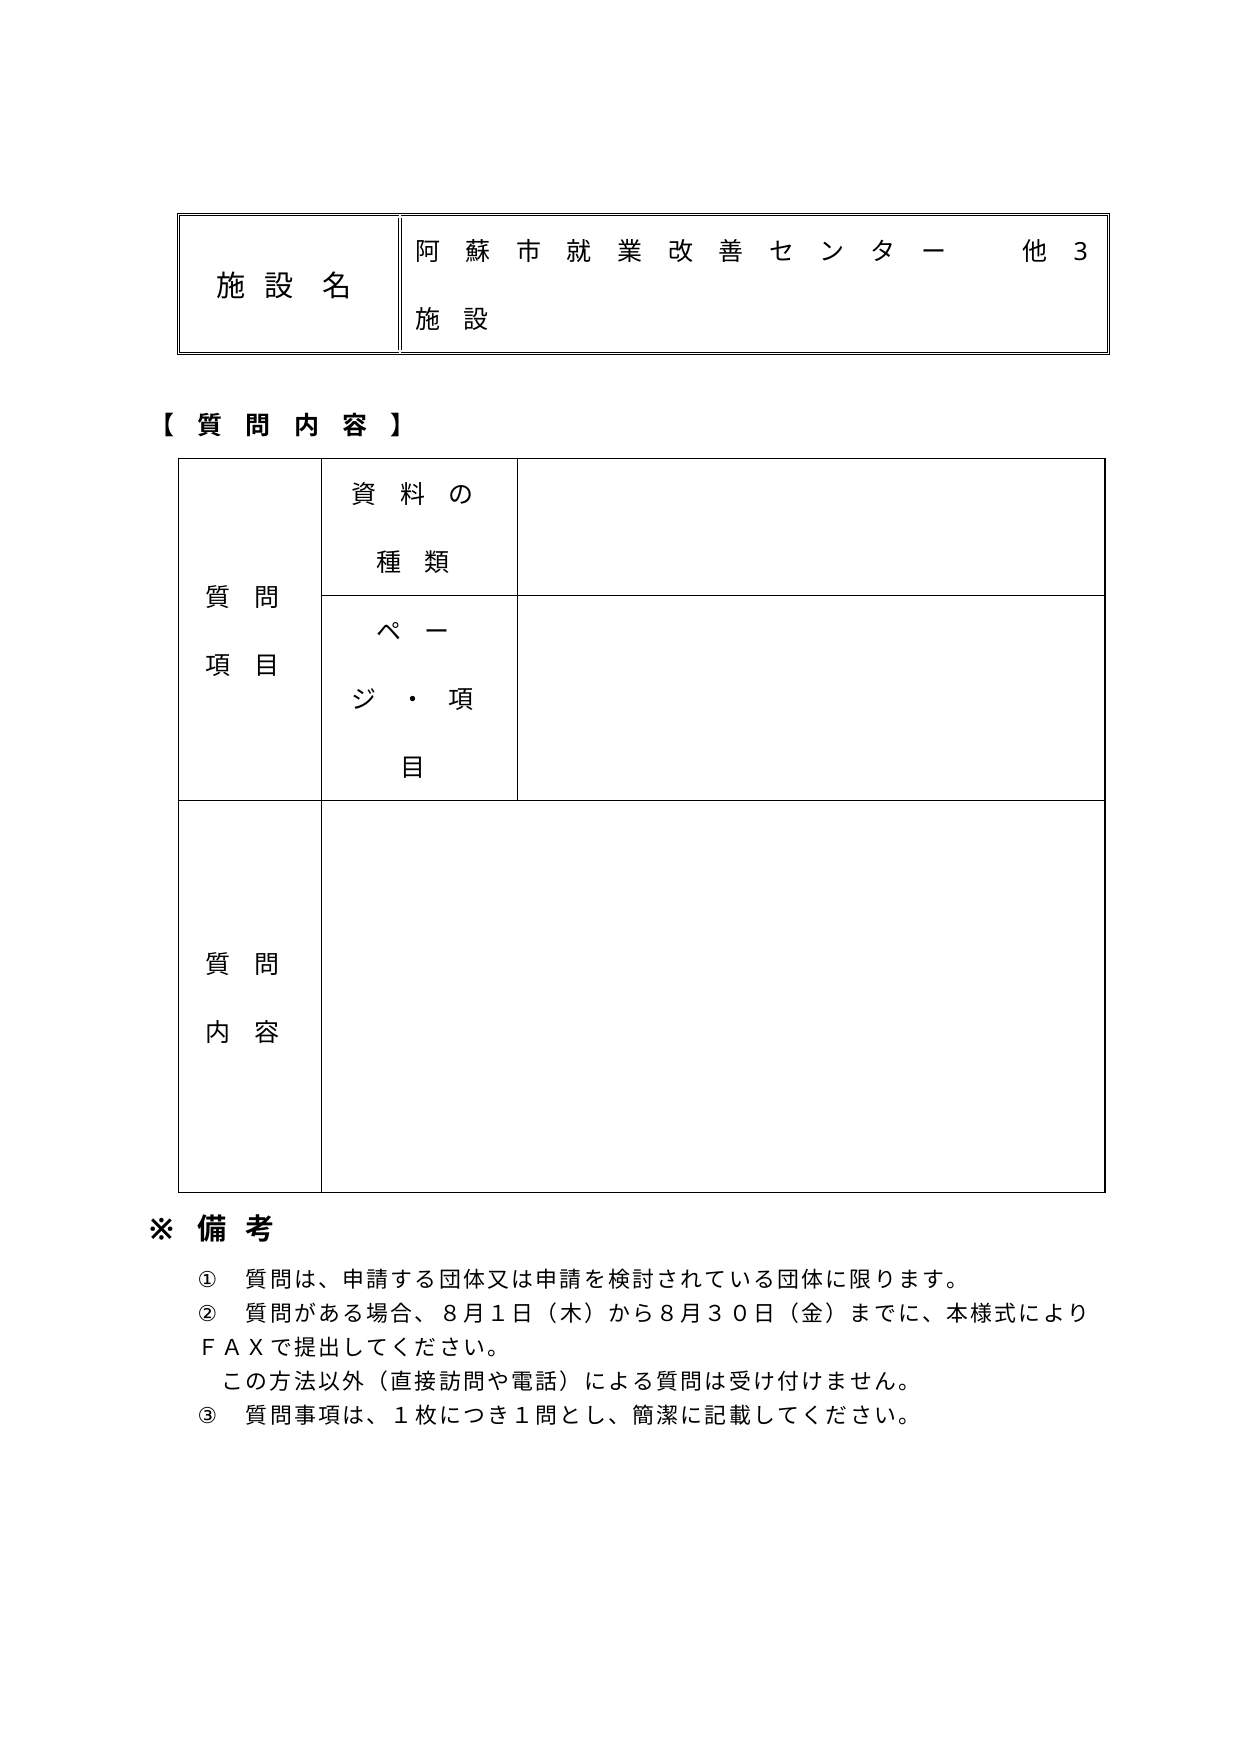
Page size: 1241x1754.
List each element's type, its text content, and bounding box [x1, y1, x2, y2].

table_header 施設名 [180, 214, 400, 352]
table_header 阿蘇市就業改善センター 他3施設 [400, 216, 1107, 352]
text ① 質問は、申請する団体又は申請を検討されている団体に限ります。 [173, 1261, 1091, 1295]
text 【質問内容】 [149, 389, 1091, 457]
table_cell ページ・項目 [322, 596, 517, 800]
table_cell 質問内容 [179, 801, 321, 1192]
text この方法以外（直接訪問や電話）による質問は受け付けません。 [197, 1363, 1091, 1397]
table_header 質問項目 [179, 459, 321, 800]
table_header 資料の種類 [322, 459, 517, 595]
text ② 質問がある場合、８月１日（木）から８月３０日（金）までに、本様式によりＦＡＸで提出してください。 [173, 1295, 1091, 1363]
text ※ 備考 [149, 1193, 1091, 1261]
table_header [518, 459, 1104, 595]
table_cell [322, 801, 1104, 1192]
text ③ 質問事項は、１枚につき１問とし、簡潔に記載してください。 [173, 1397, 1091, 1431]
table_cell [518, 596, 1104, 800]
